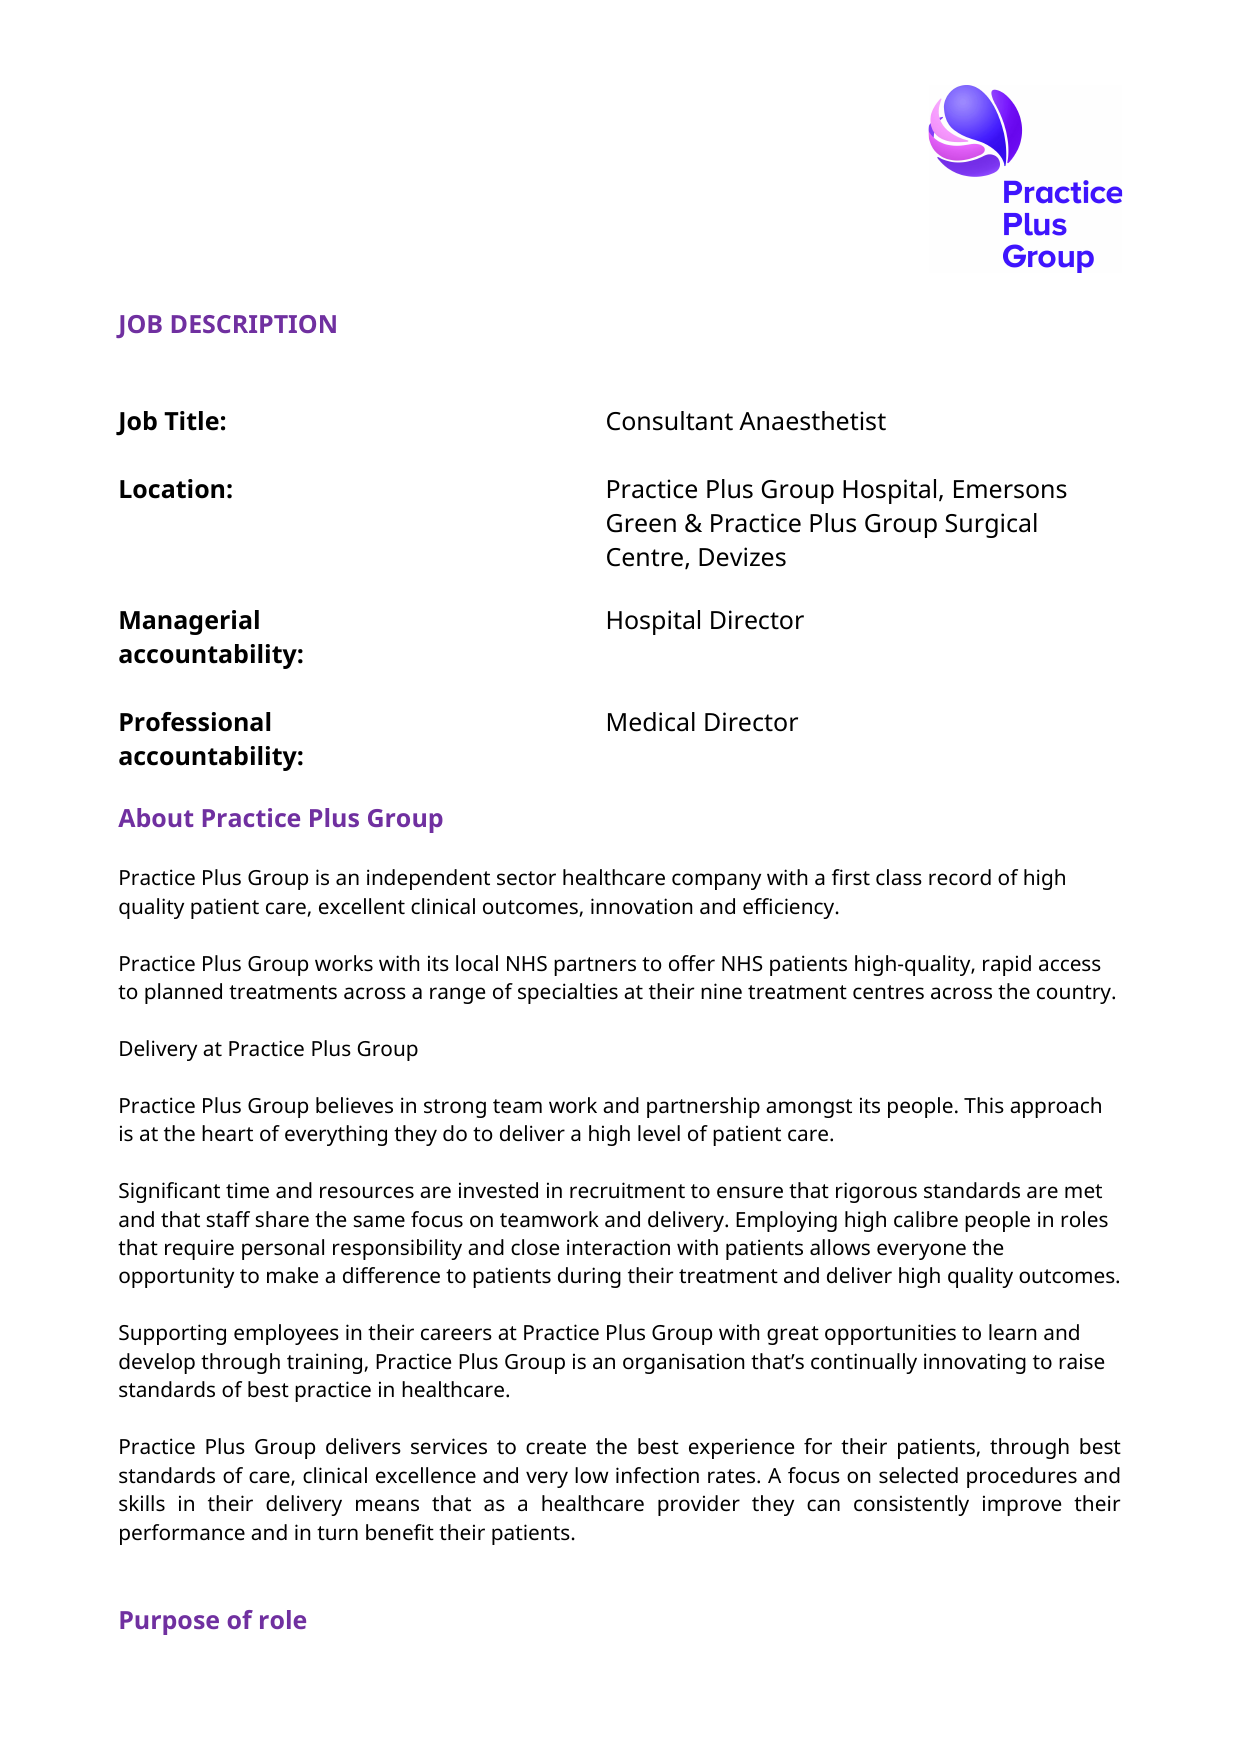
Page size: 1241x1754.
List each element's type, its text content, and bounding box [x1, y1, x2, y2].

text About Practice Plus Group [118, 801, 1122, 835]
text Practice Plus Group works with its local NHS partners to offer NHS patients high-quality, rapid access to planned treatments across a range of specialties at their nine treatment centres across the country. [118, 949, 1122, 1006]
text JOB DESCRIPTION [118, 307, 1122, 341]
text Location: Practice Plus Group Hospital, Emersons [118, 471, 1122, 505]
text Practice Plus Group delivers services to create the best experience for their patients, through best standards of care, clinical excellence and very low infection rates. A focus on selected procedures and skills in their delivery means that as a healthcare provider they can consistently improve their performance and in turn benefit their patients. [118, 1432, 1122, 1546]
text Delivery at Practice Plus Group [118, 1034, 1122, 1063]
text Green & Practice Plus Group Surgical [193, 505, 1122, 539]
text Practice Plus Group believes in strong team work and partnership amongst its people. This approach is at the heart of everything they do to deliver a high level of patient care. [118, 1091, 1122, 1148]
text accountability: [118, 738, 1122, 773]
text accountability: [118, 636, 1122, 670]
text Managerial Hospital Director [118, 602, 1122, 636]
picture [928, 85, 1123, 273]
text Purpose of role [118, 1603, 1122, 1637]
text Professional Medical Director [118, 704, 1122, 738]
text Practice Plus Group is an independent sector healthcare company with a first class record of high quality patient care, excellent clinical outcomes, innovation and efficiency. [118, 863, 1122, 920]
text Centre, Devizes [193, 539, 1122, 573]
text Significant time and resources are invested in recruitment to ensure that rigorous standards are met and that staff share the same focus on teamwork and delivery. Employing high calibre people in roles that require personal responsibility and close interaction with patients allows everyone the opportunity to make a difference to patients during their treatment and deliver high quality outcomes. [118, 1176, 1122, 1290]
text Job Title: Consultant Anaesthetist [118, 403, 1122, 437]
text Supporting employees in their careers at Practice Plus Group with great opportunities to learn and develop through training, Practice Plus Group is an organisation that’s continually innovating to raise standards of best practice in healthcare. [118, 1318, 1122, 1404]
